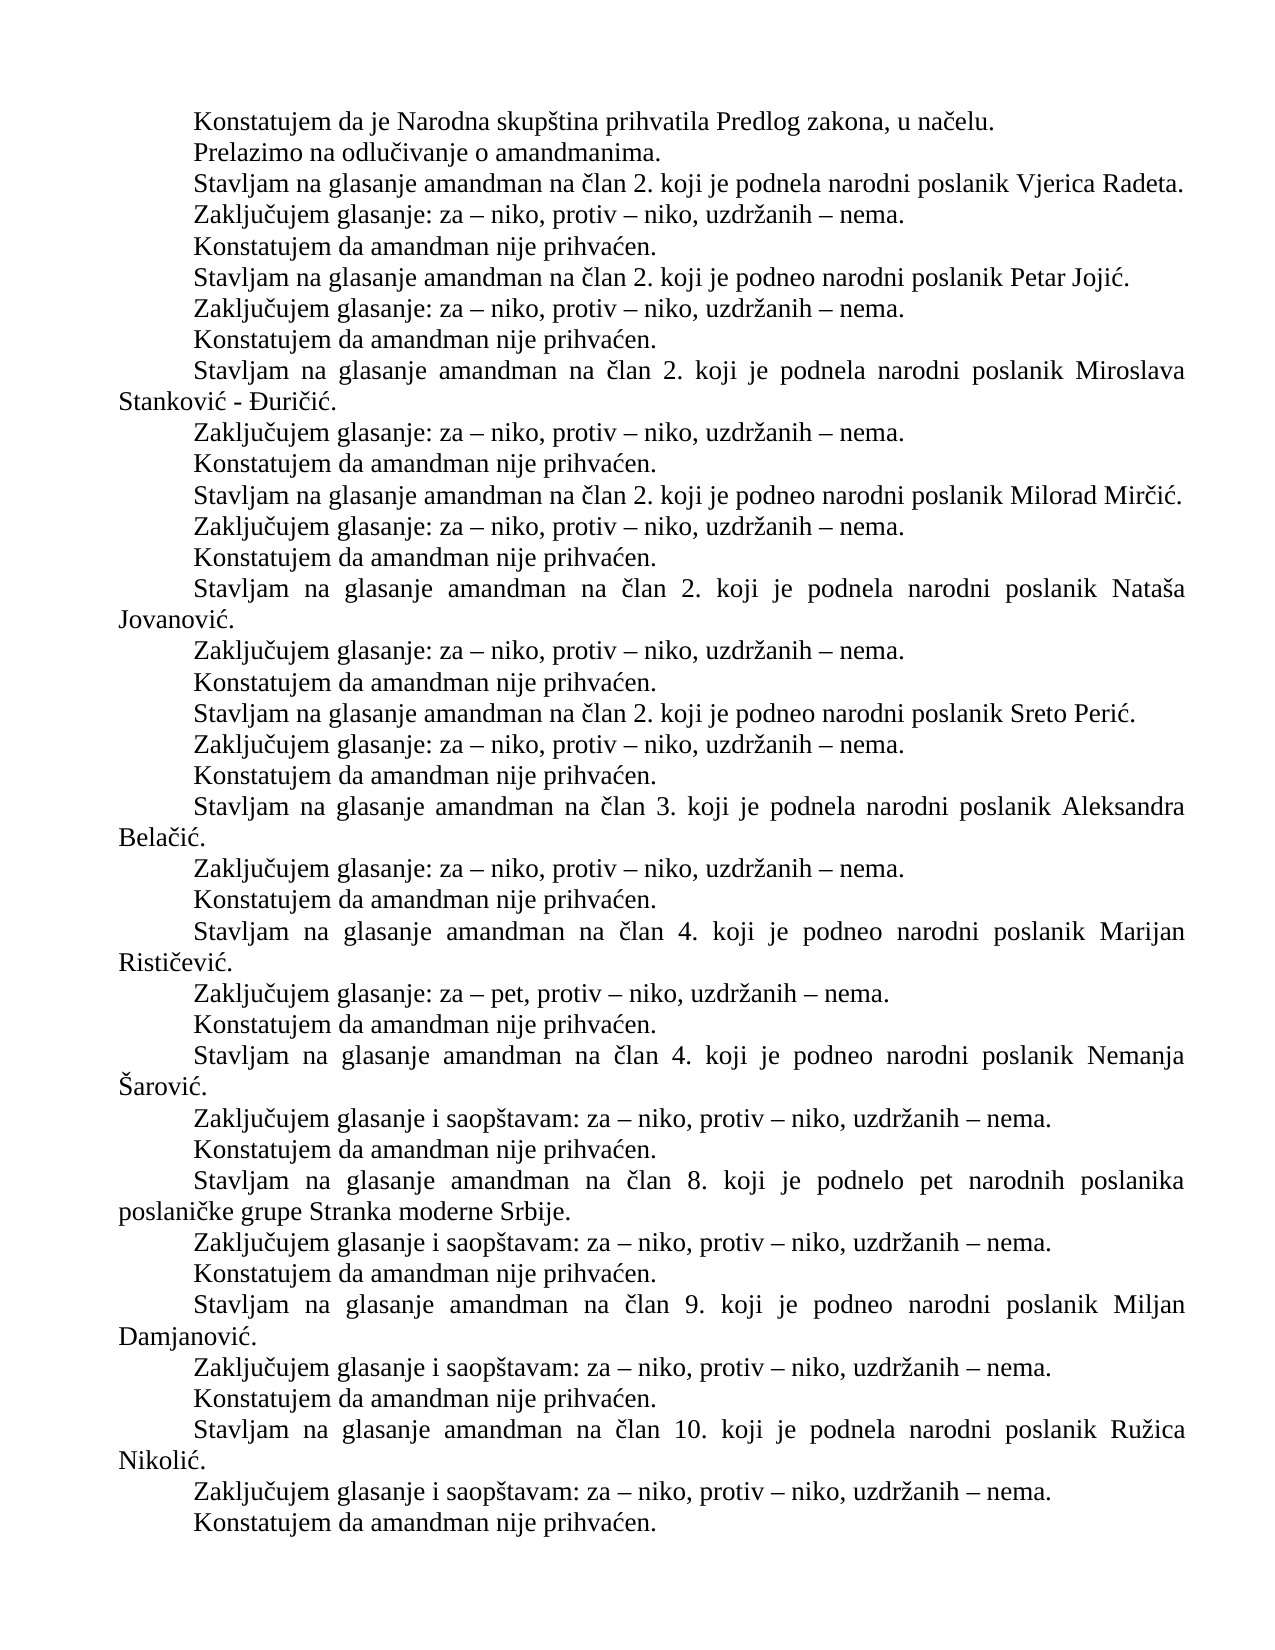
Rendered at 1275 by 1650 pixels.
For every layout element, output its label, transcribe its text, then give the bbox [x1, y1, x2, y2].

text Stavljam na glasanje amandman na član 2. koji je podneo narodni poslanik Milorad Mirčić. [118, 479, 1186, 510]
text Konstatujem da amandman nije prihvaćen. [118, 323, 1186, 354]
text Konstatujem da amandman nije prihvaćen. [118, 666, 1186, 697]
text Stavljam na glasanje amandman na član 8. koji je podnelo pet narodnih poslanika poslaničke grupe Stranka moderne Srbije. [118, 1164, 1186, 1226]
text Stavljam na glasanje amandman na član 10. koji je podnela narodni poslanik Ružica Nikolić. [118, 1413, 1186, 1475]
text Zaključujem glasanje: za – niko, protiv – niko, uzdržanih – nema. [118, 510, 1186, 541]
text Zaključujem glasanje i saopštavam: za – niko, protiv – niko, uzdržanih – nema. [118, 1351, 1186, 1382]
text Stavljam na glasanje amandman na član 4. koji je podneo narodni poslanik Marijan Rističević. [118, 915, 1186, 977]
text Konstatujem da amandman nije prihvaćen. [118, 1382, 1186, 1413]
text Konstatujem da amandman nije prihvaćen. [118, 1257, 1186, 1288]
text Zaključujem glasanje: za – niko, protiv – niko, uzdržanih – nema. [118, 852, 1186, 884]
text Prelazimo na odlučivanje o amandmanima. [118, 136, 1186, 167]
text Stavljam na glasanje amandman na član 2. koji je podneo narodni poslanik Sreto Perić. [118, 697, 1186, 728]
text Konstatujem da amandman nije prihvaćen. [118, 884, 1186, 915]
text Stavljam na glasanje amandman na član 4. koji je podneo narodni poslanik Nemanja Šarović. [118, 1039, 1186, 1102]
text Stavljam na glasanje amandman na član 3. koji je podnela narodni poslanik Aleksandra Belačić. [118, 790, 1186, 852]
text Zaključujem glasanje i saopštavam: za – niko, protiv – niko, uzdržanih – nema. [118, 1475, 1186, 1507]
text Stavljam na glasanje amandman na član 2. koji je podnela narodni poslanik Nataša Jovanović. [118, 572, 1186, 634]
text Konstatujem da amandman nije prihvaćen. [118, 1507, 1186, 1538]
text Stavljam na glasanje amandman na član 2. koji je podnela narodni poslanik Vjerica Radeta. [118, 167, 1186, 198]
text Stavljam na glasanje amandman na član 2. koji je podneo narodni poslanik Petar Jojić. [118, 261, 1186, 292]
text Zaključujem glasanje i saopštavam: za – niko, protiv – niko, uzdržanih – nema. [118, 1102, 1186, 1133]
text Zaključujem glasanje: za – pet, protiv – niko, uzdržanih – nema. [118, 977, 1186, 1008]
text Konstatujem da amandman nije prihvaćen. [118, 448, 1186, 479]
text Konstatujem da amandman nije prihvaćen. [118, 1133, 1186, 1164]
text Zaključujem glasanje i saopštavam: za – niko, protiv – niko, uzdržanih – nema. [118, 1226, 1186, 1257]
text Konstatujem da amandman nije prihvaćen. [118, 759, 1186, 790]
text Zaključujem glasanje: za – niko, protiv – niko, uzdržanih – nema. [118, 634, 1186, 666]
text Zaključujem glasanje: za – niko, protiv – niko, uzdržanih – nema. [118, 292, 1186, 323]
text Zaključujem glasanje: za – niko, protiv – niko, uzdržanih – nema. [118, 416, 1186, 448]
text Stavljam na glasanje amandman na član 9. koji je podneo narodni poslanik Miljan Damjanović. [118, 1288, 1186, 1351]
text Konstatujem da amandman nije prihvaćen. [118, 541, 1186, 572]
text Konstatujem da amandman nije prihvaćen. [118, 229, 1186, 261]
text Konstatujem da amandman nije prihvaćen. [118, 1008, 1186, 1039]
text Konstatujem da je Narodna skupština prihvatila Predlog zakona, u načelu. [118, 105, 1186, 136]
text Stavljam na glasanje amandman na član 2. koji je podnela narodni poslanik Miroslava Stanković - Đuričić. [118, 354, 1186, 416]
text Zaključujem glasanje: za – niko, protiv – niko, uzdržanih – nema. [118, 198, 1186, 229]
text Zaključujem glasanje: za – niko, protiv – niko, uzdržanih – nema. [118, 728, 1186, 759]
